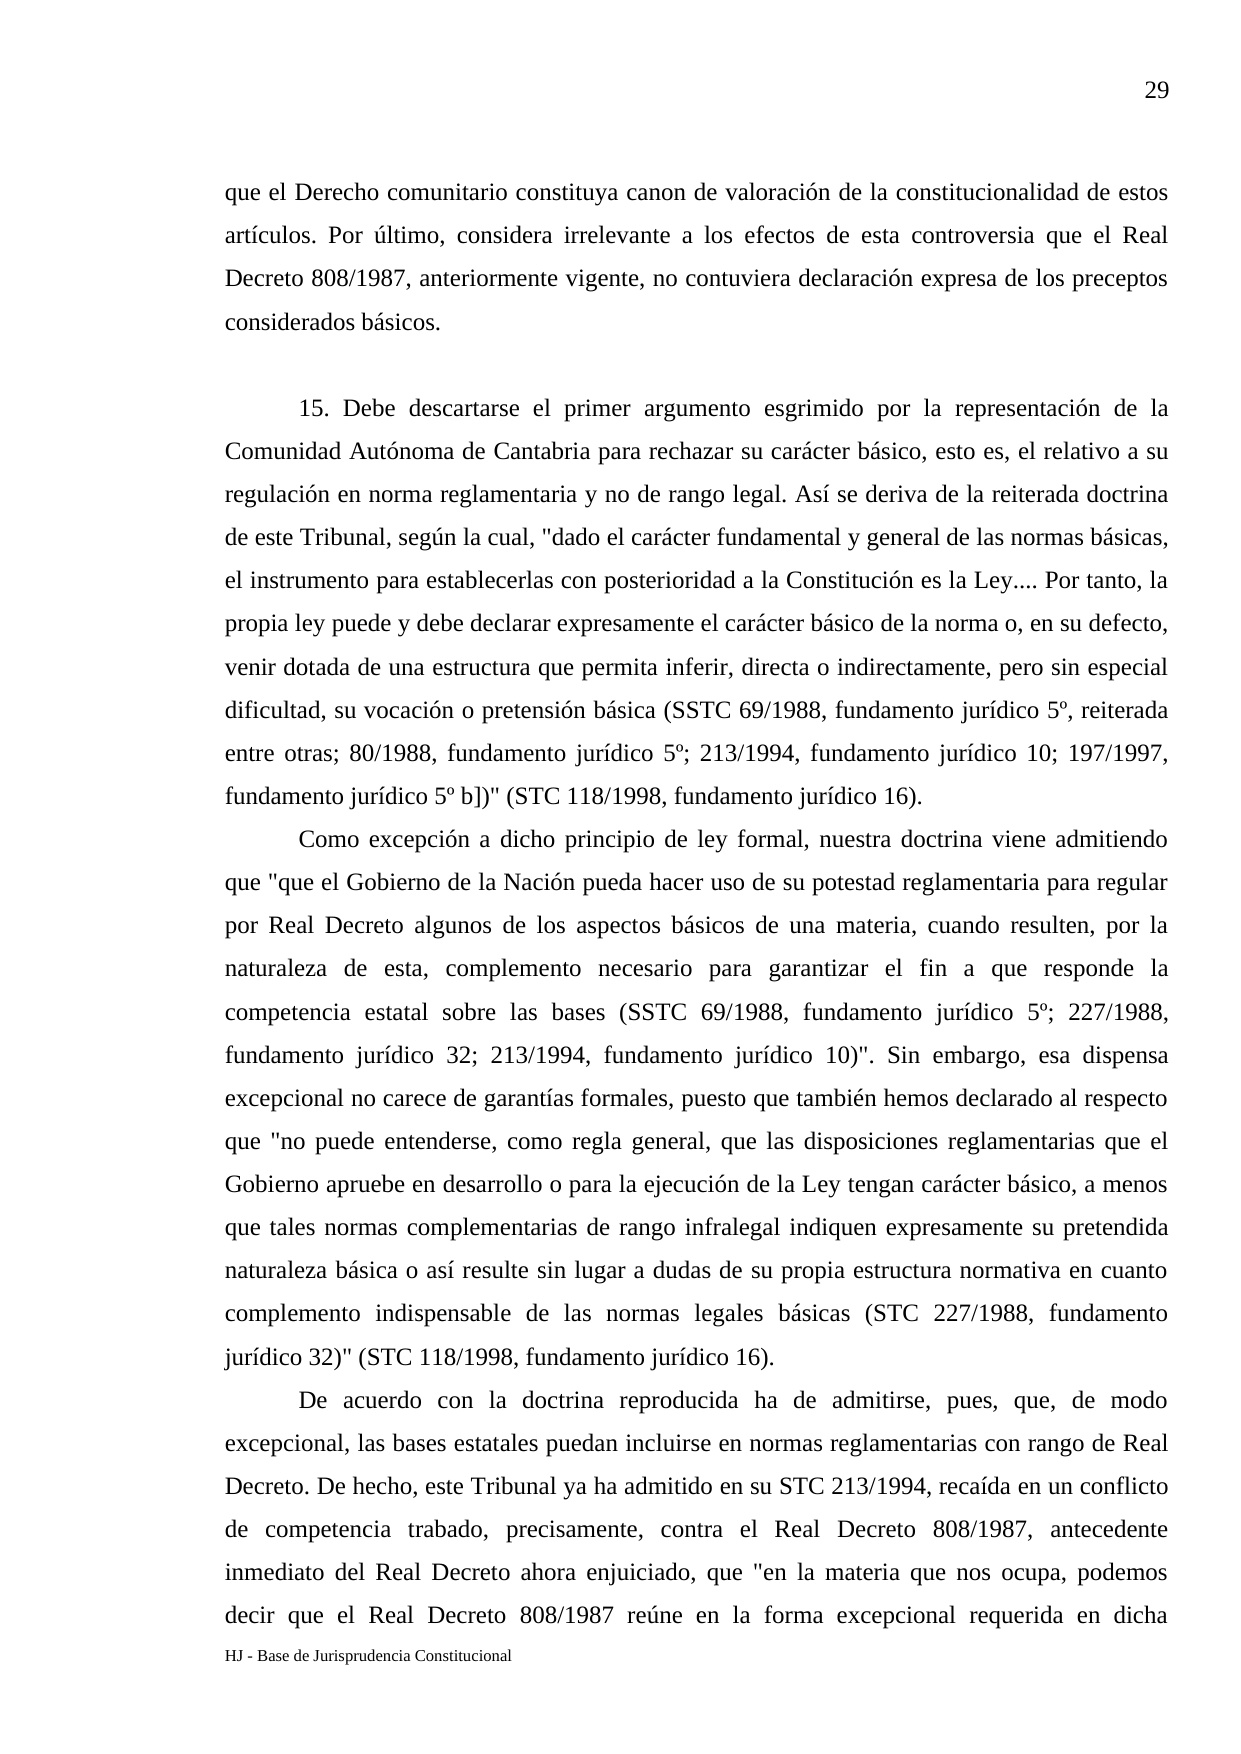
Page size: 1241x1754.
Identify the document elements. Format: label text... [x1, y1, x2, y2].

text 15. Debe descartarse el primer argumento esgrimido por la representación de la Comunidad Autónoma de Cantabria para rechazar su carácter básico, esto es, el relativo a su regulación en norma reglamentaria y no de rango legal. Así se deriva de la reiterada doctrina de este Tribunal, según la cual, "dado el carácter fundamental y general de las normas básicas, el instrumento para establecerlas con posterioridad a la Constitución es la Ley.... Por tanto, la propia ley puede y debe declarar expresamente el carácter básico de la norma o, en su defecto, venir dotada de una estructura que permita inferir, directa o indirectamente, pero sin especial dificultad, su vocación o pretensión básica (SSTC 69/1988, fundamento jurídico 5º, reiterada entre otras; 80/1988, fundamento jurídico 5º; 213/1994, fundamento jurídico 10; 197/1997, fundamento jurídico 5º b])" (STC 118/1998, fundamento jurídico 16). [224, 393, 1169, 810]
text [224, 1385, 1169, 1629]
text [224, 177, 1169, 335]
text Como excepción a dicho principio de ley formal, nuestra doctrina viene admitiendo que "que el Gobierno de la Nación pueda hacer uso de su potestad reglamentaria para regular por Real Decreto algunos de los aspectos básicos de una materia, cuando resulten, por la naturaleza de esta, complemento necesario para garantizar el fin a que responde la competencia estatal sobre las bases (SSTC 69/1988, fundamento jurídico 5º; 227/1988, fundamento jurídico 32; 213/1994, fundamento jurídico 10)". Sin embargo, esa dispensa excepcional no carece de garantías formales, puesto que también hemos declarado al respecto que "no puede entenderse, como regla general, que las disposiciones reglamentarias que el Gobierno apruebe en desarrollo o para la ejecución de la Ley tengan carácter básico, a menos que tales normas complementarias de rango infralegal indiquen expresamente su pretendida naturaleza básica o así resulte sin lugar a dudas de su propia estructura normativa en cuanto complemento indispensable de las normas legales básicas (STC 227/1988, fundamento jurídico 32)" (STC 118/1998, fundamento jurídico 16). [224, 824, 1169, 1370]
